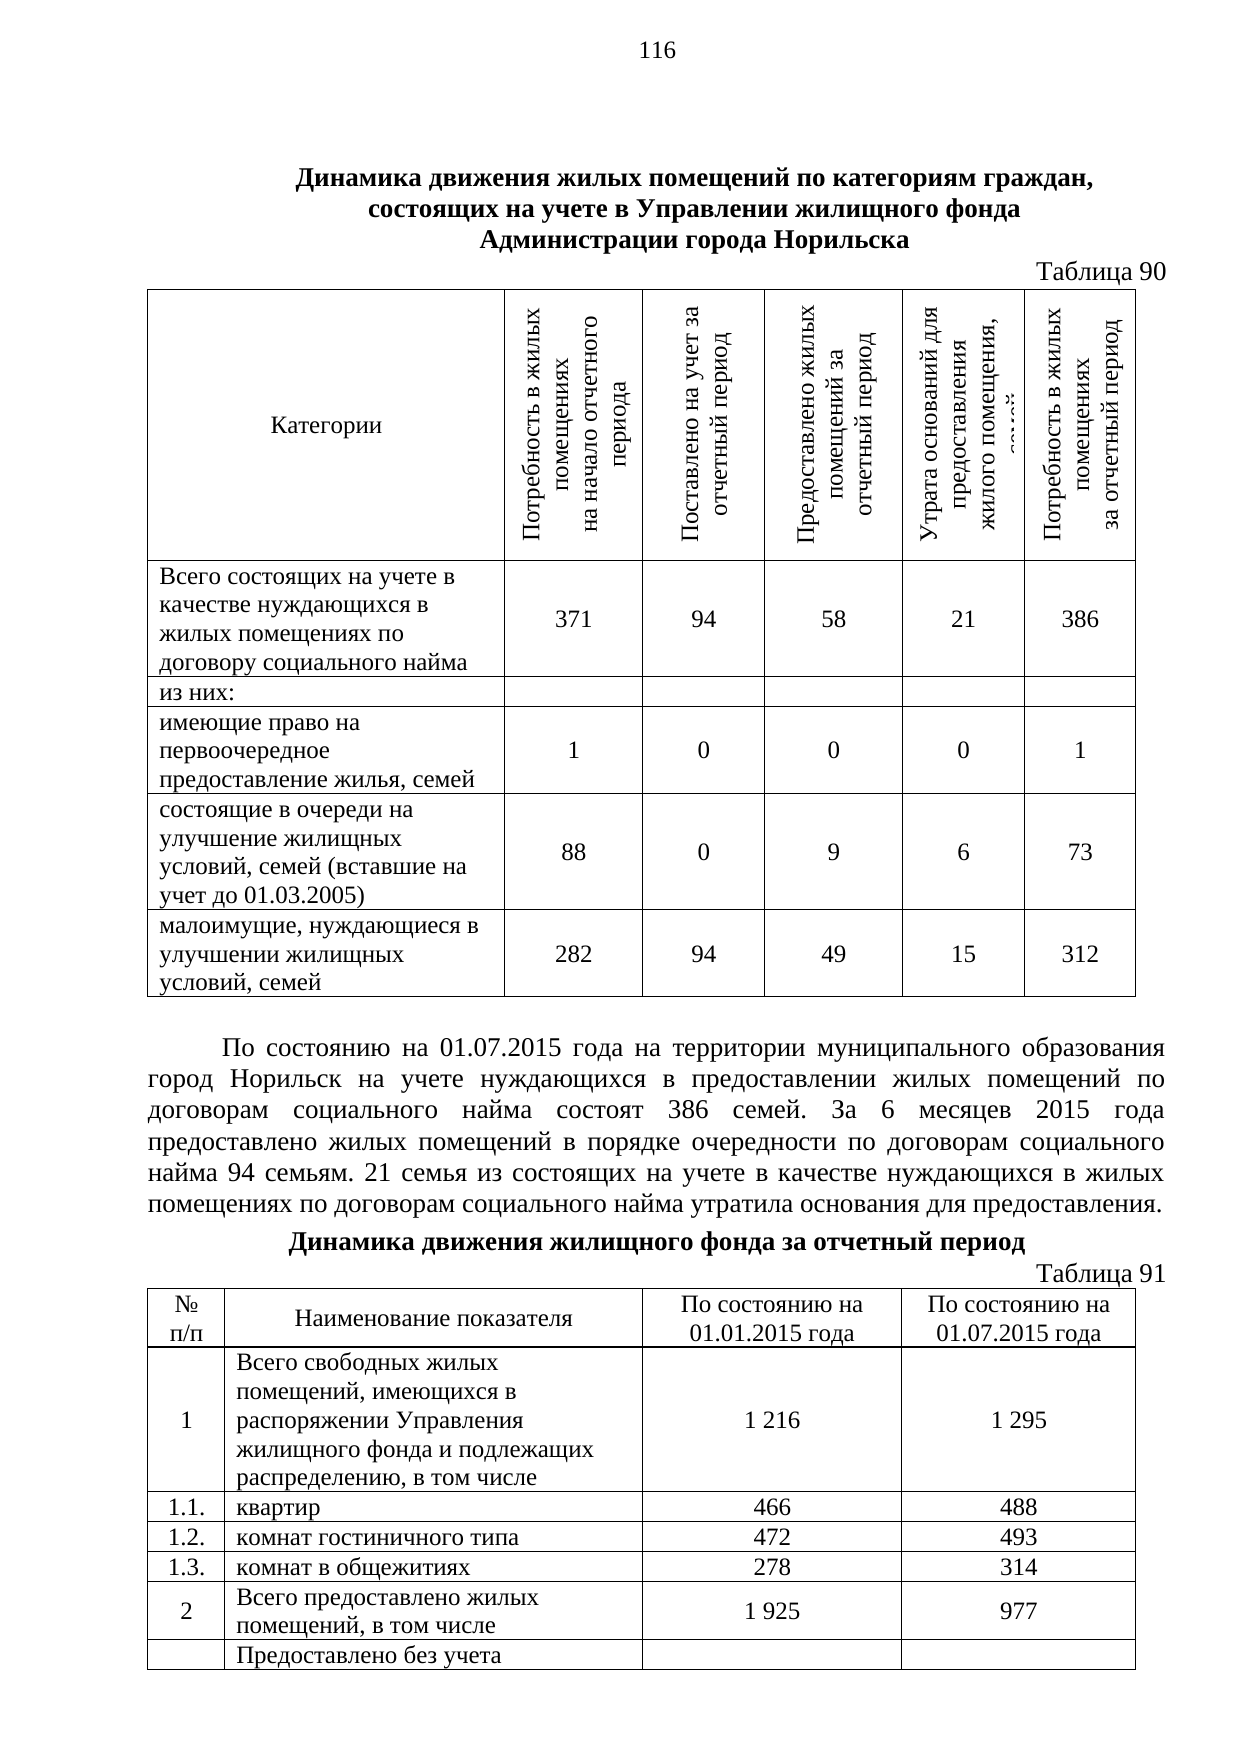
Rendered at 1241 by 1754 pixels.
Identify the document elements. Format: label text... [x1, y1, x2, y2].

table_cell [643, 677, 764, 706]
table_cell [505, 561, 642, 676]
text Динамика движения жилищного фонда за отчетный период [148, 1226, 1166, 1257]
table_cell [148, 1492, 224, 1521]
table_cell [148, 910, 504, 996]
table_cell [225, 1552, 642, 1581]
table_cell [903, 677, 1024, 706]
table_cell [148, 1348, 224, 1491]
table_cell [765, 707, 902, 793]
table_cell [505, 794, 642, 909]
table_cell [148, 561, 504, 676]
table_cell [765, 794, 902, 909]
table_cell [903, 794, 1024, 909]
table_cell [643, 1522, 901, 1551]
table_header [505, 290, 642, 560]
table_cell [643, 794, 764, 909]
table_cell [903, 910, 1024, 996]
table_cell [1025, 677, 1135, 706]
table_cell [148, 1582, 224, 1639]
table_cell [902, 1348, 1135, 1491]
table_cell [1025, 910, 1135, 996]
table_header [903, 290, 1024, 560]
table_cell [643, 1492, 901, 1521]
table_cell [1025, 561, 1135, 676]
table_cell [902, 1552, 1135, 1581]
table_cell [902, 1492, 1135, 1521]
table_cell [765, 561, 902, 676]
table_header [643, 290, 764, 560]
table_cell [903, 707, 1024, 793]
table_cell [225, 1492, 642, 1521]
text Таблица 91 [148, 1257, 1166, 1288]
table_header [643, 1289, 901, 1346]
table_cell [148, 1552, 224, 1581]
text Таблица 90 [204, 255, 1166, 286]
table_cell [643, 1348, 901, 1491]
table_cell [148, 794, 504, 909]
text По состоянию на 01.07.2015 года на территории муниципального образования город Норильск на учете нуждающихся в предоставлении жилых помещений по договорам социального найма состоят 386 семей. За 6 месяцев 2015 года предоставлено жилых помещений в порядке очередности по договорам социального найма 94 семьям. 21 семья из состоящих на учете в качестве нуждающихся в жилых помещениях по договорам социального найма утратила основания для предоставления. [148, 1031, 1166, 1218]
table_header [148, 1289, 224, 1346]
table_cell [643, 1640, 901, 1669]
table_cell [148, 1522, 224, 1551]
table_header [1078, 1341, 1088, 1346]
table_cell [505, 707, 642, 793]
text состоящих на учете в Управлении жилищного фонда [223, 192, 1166, 223]
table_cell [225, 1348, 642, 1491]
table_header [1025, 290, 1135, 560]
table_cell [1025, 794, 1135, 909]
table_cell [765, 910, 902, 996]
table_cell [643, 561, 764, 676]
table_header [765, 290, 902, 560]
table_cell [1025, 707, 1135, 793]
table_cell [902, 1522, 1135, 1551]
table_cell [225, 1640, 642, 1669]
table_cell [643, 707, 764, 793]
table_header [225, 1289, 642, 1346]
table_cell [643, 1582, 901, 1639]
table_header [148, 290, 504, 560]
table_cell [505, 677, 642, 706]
text Динамика движения жилых помещений по категориям граждан, [223, 161, 1166, 192]
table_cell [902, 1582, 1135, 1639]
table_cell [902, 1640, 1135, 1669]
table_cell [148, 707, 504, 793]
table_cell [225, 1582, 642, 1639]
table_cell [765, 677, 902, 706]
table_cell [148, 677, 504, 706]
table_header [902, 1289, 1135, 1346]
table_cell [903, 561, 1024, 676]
text Администрации города Норильска [223, 223, 1166, 255]
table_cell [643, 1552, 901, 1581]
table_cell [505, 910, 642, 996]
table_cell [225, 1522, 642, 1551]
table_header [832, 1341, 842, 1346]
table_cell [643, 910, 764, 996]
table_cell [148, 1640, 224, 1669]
